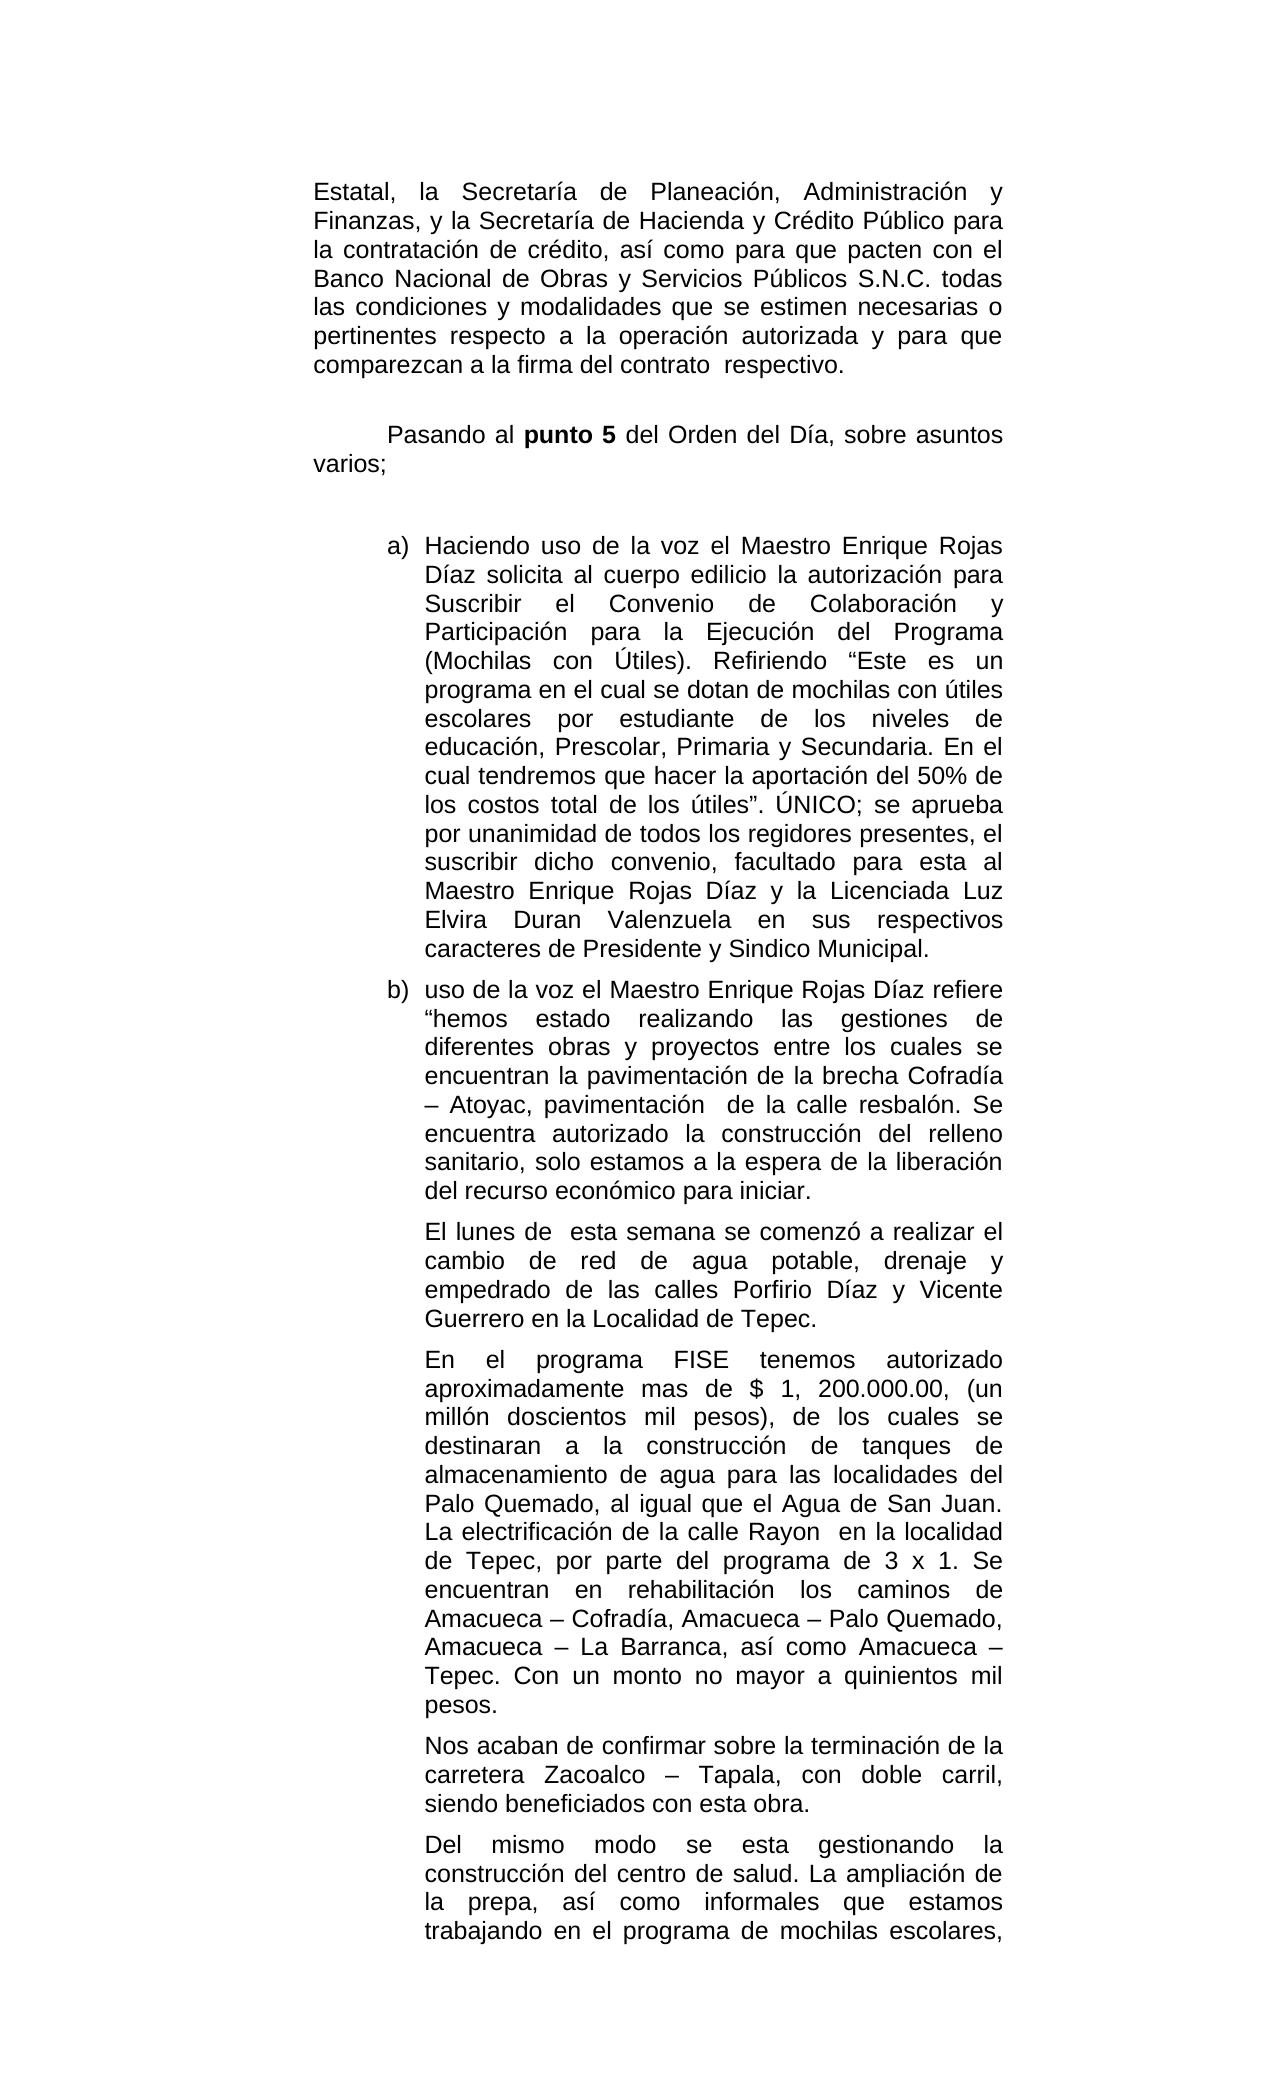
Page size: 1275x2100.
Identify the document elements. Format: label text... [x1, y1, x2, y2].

text Nos acaban de confirmar sobre la terminación de la carretera Zacoalco – Tapala, con doble carril, siendo beneficiados con esta obra. [424, 1731, 1004, 1817]
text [313, 177, 1004, 378]
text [424, 1830, 1004, 1945]
text En el programa FISE tenemos autorizado aproximadamente mas de $ 1, 200.000.00, (un millón doscientos mil pesos), de los cuales se destinaran a la construcción de tanques de almacenamiento de agua para las localidades del Palo Quemado, al igual que el Agua de San Juan. La electrificación de la calle Rayon en la localidad de Tepec, por parte del programa de 3 x 1. Se encuentran en rehabilitación los caminos de Amacueca – Cofradía, Amacueca – Palo Quemado, Amacueca – La Barranca, así como Amacueca – Tepec. Con un monto no mayor a quinientos mil pesos. [424, 1345, 1004, 1718]
text Pasando al punto 5 del Orden del Día, sobre asuntos varios; [313, 420, 1004, 477]
text El lunes de esta semana se comenzó a realizar el cambio de red de agua potable, drenaje y empedrado de las calles Porfirio Díaz y Vicente Guerrero en la Localidad de Tepec. [424, 1217, 1004, 1332]
list Haciendo uso de la voz el Maestro Enrique Rojas Díaz solicita al cuerpo edilicio la autorización para Suscribir el Convenio de Colaboración y Participación para la Ejecución del Programa (Mochilas con Útiles). Refiriendo “Este es un programa en el cual se dotan de mochilas con útiles escolares por estudiante de los niveles de educación, Prescolar, Primaria y Secundaria. En el cual tendremos que hacer la aportación del 50% de los costos total de los útiles”. ÚNICO; se aprueba por unanimidad de todos los regidores presentes, el suscribir dicho convenio, facultado para esta al Maestro Enrique Rojas Díaz y la Licenciada Luz Elvira Duran Valenzuela en sus respectivos caracteres de Presidente y Sindico Municipal. [387, 531, 1004, 962]
list uso de la voz el Maestro Enrique Rojas Díaz refiere “hemos estado realizando las gestiones de diferentes obras y proyectos entre los cuales se encuentran la pavimentación de la brecha Cofradía – Atoyac, pavimentación de la calle resbalón. Se encuentra autorizado la construcción del relleno sanitario, solo estamos a la espera de la liberación del recurso económico para iniciar. [387, 975, 1004, 1205]
